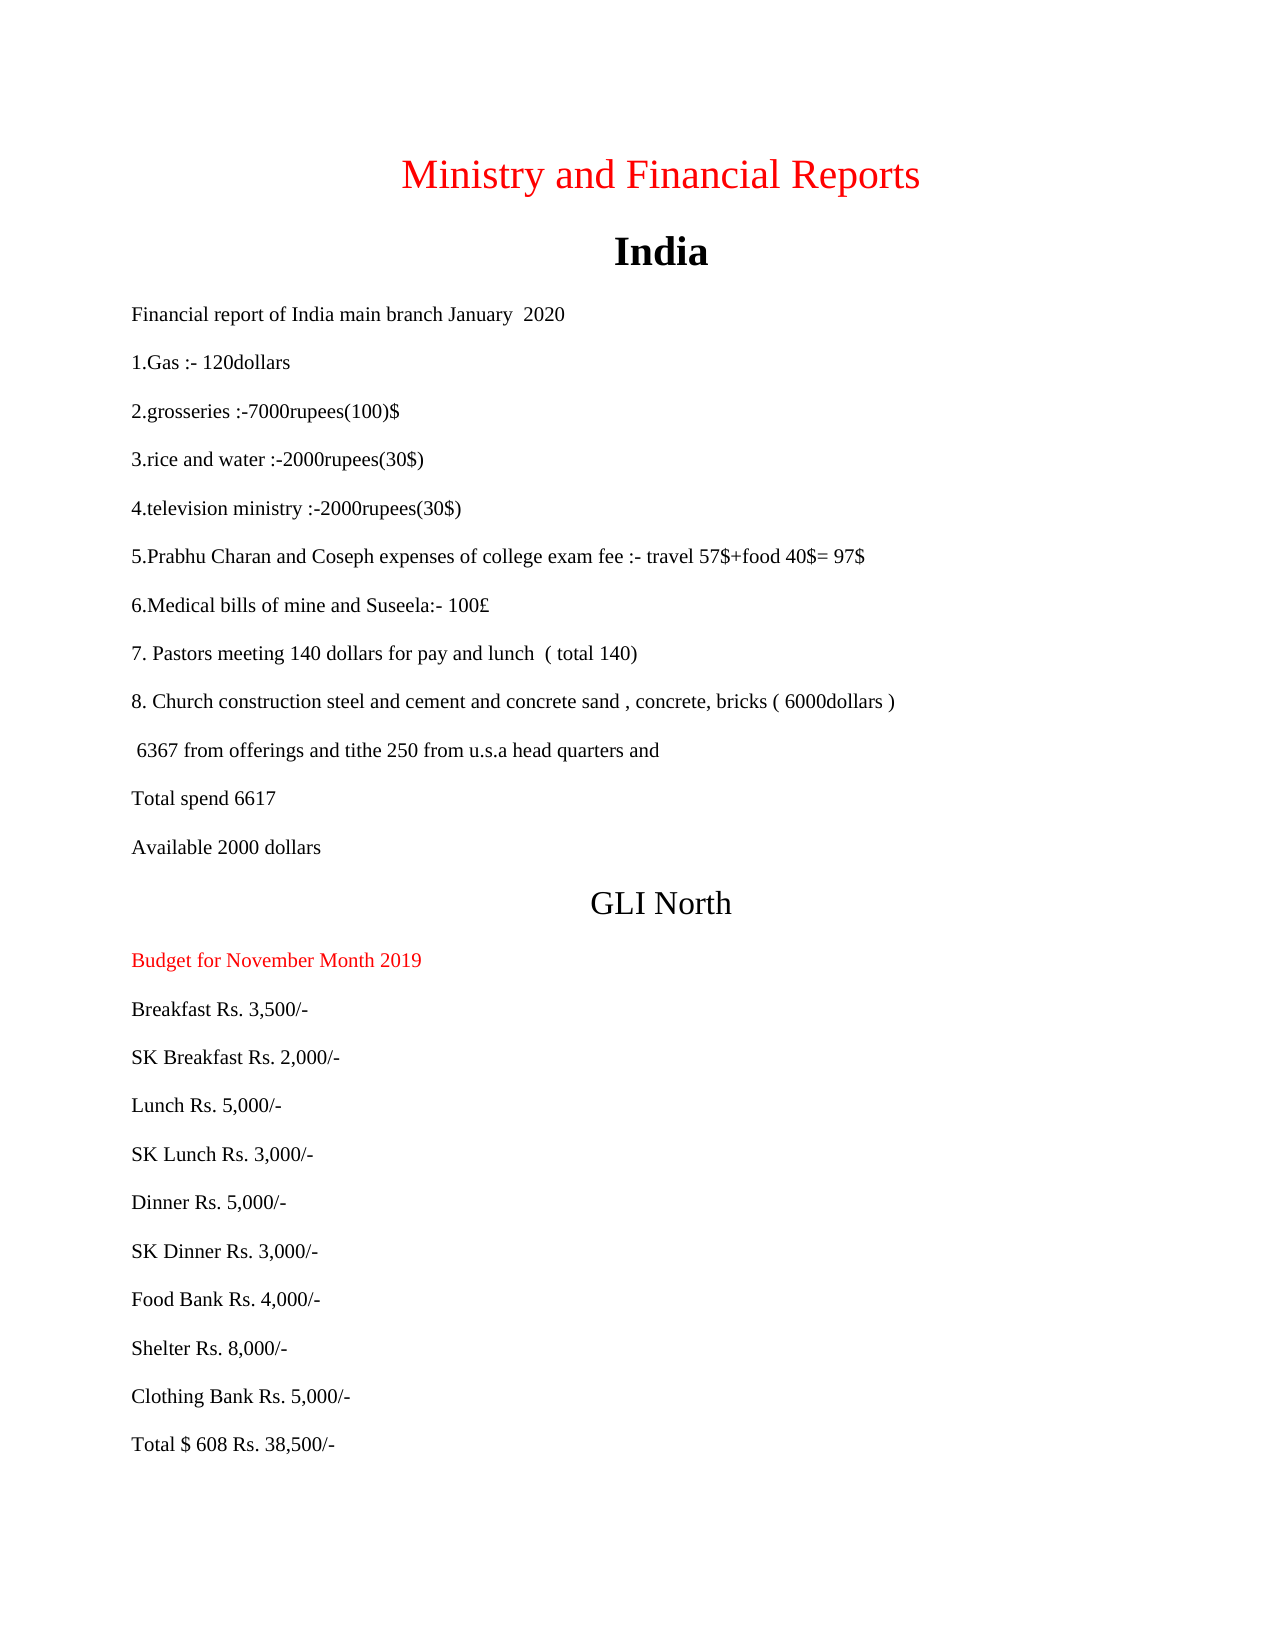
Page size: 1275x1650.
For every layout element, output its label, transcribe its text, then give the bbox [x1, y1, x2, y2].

text Total spend 6617 [131, 786, 1191, 810]
text Dinner Rs. 5,000/- [131, 1190, 1191, 1214]
text Total $ 608 Rs. 38,500/- [131, 1432, 1191, 1456]
text Budget for November Month 2019 [131, 948, 1191, 972]
text 1.Gas :- 120dollars [131, 350, 1191, 374]
text India [131, 226, 1191, 274]
text 7. Pastors meeting 140 dollars for pay and lunch ( total 140) [131, 641, 1191, 665]
text Ministry and Financial Reports [131, 150, 1191, 198]
text 8. Church construction steel and cement and concrete sand , concrete, bricks ( 6000dollars ) [131, 689, 1191, 713]
text Available 2000 dollars [131, 835, 1191, 859]
text 4.television ministry :-2000rupees(30$) [131, 496, 1191, 520]
text 6367 from offerings and tithe 250 from u.s.a head quarters and [131, 738, 1191, 762]
text SK Dinner Rs. 3,000/- [131, 1239, 1191, 1263]
text 3.rice and water :-2000rupees(30$) [131, 447, 1191, 471]
text Clothing Bank Rs. 5,000/- [131, 1384, 1191, 1408]
text Breakfast Rs. 3,500/- [131, 996, 1191, 1021]
text 2.grosseries :-7000rupees(100)$ [131, 399, 1191, 423]
text Shelter Rs. 8,000/- [131, 1336, 1191, 1359]
text 5.Prabhu Charan and Coseph expenses of college exam fee :- travel 57$+food 40$= 97$ [131, 544, 1191, 568]
text Lunch Rs. 5,000/- [131, 1093, 1191, 1117]
text SK Lunch Rs. 3,000/- [131, 1142, 1191, 1166]
text Food Bank Rs. 4,000/- [131, 1287, 1191, 1311]
text 6.Medical bills of mine and Suseela:- 100£ [131, 592, 1191, 617]
text GLI North [131, 883, 1191, 921]
text Financial report of India main branch January 2020 [131, 302, 1191, 326]
text SK Breakfast Rs. 2,000/- [131, 1045, 1191, 1069]
